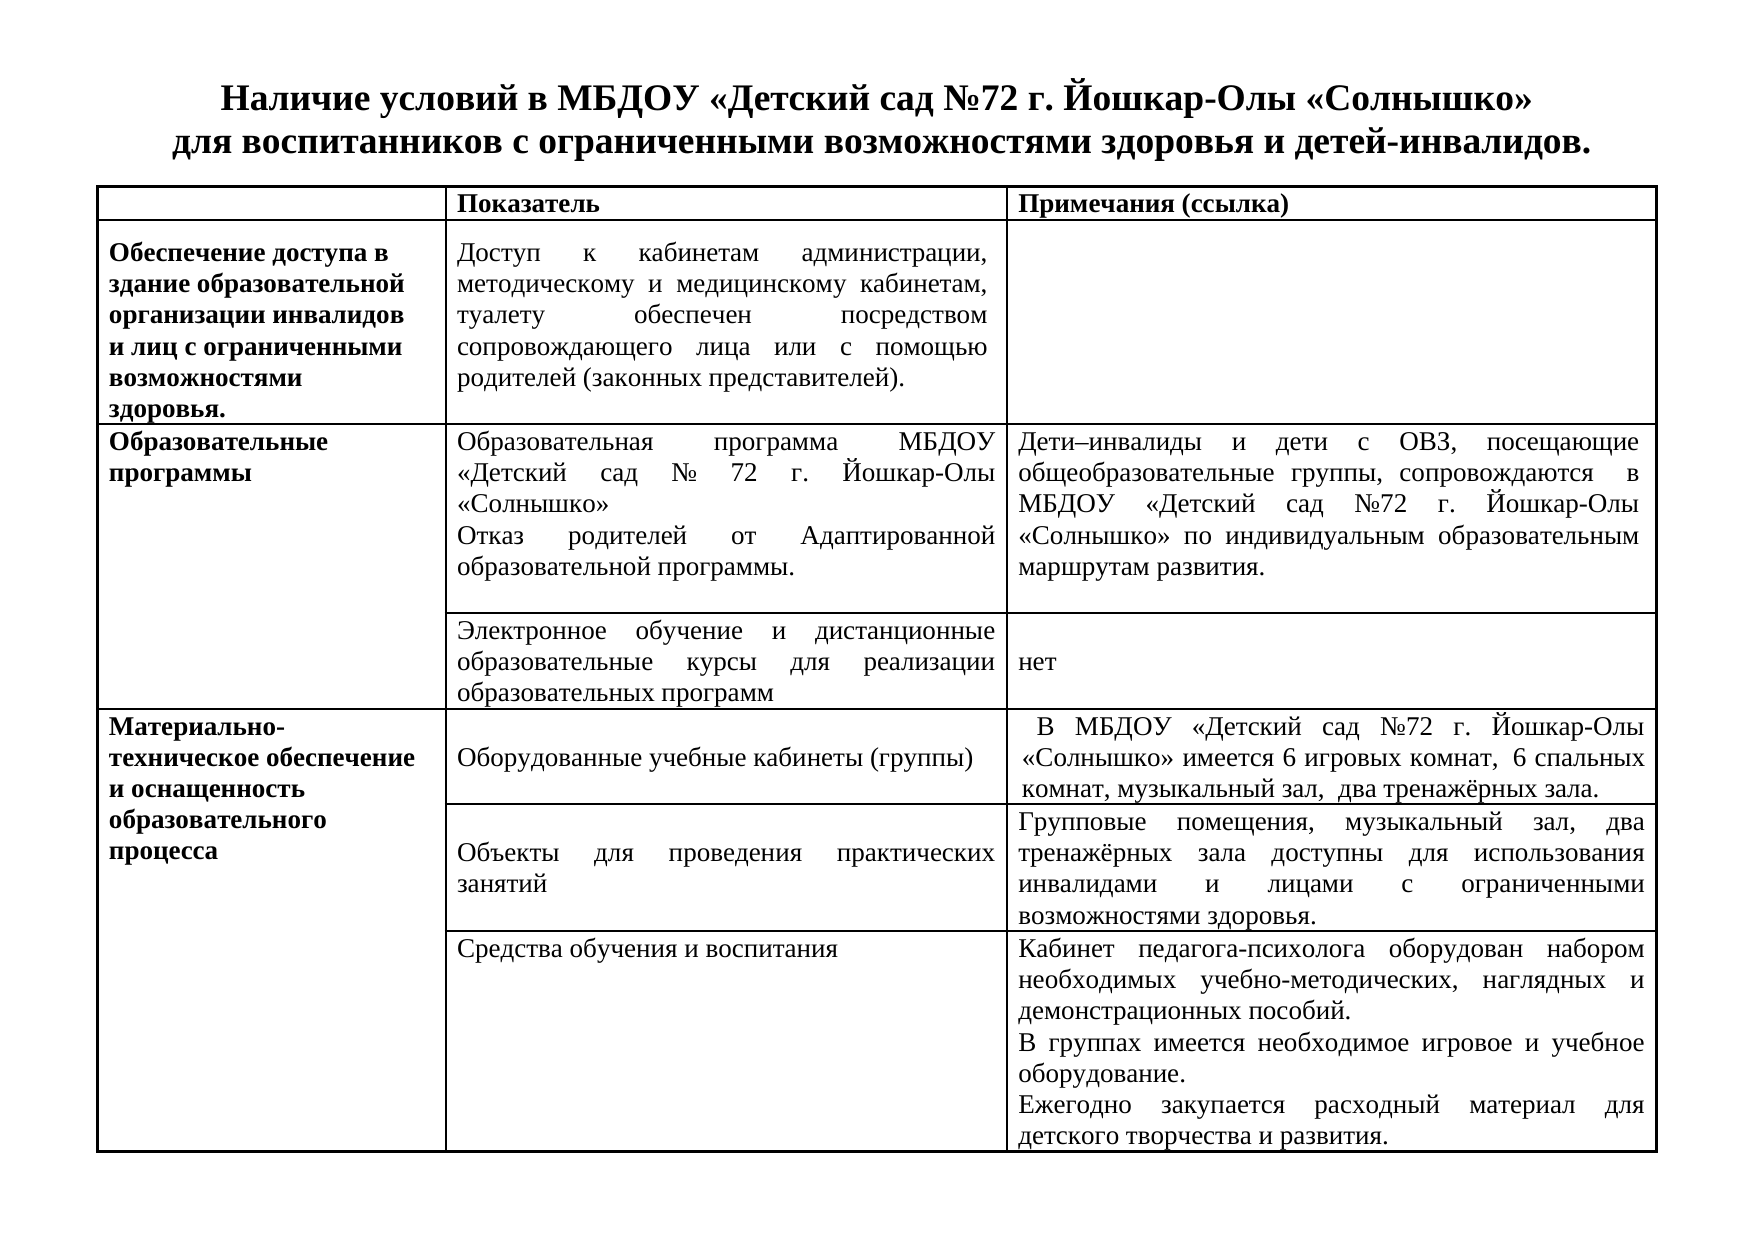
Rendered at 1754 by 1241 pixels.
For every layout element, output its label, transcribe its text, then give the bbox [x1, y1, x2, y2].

table_cell Обеспечение доступа в здание образовательной организации инвалидов и лиц с ограниченными возможностями здоровья. [99, 221, 445, 423]
table_cell Образовательная программа МБДОУ «Детский сад № 72 г. Йошкар-Олы «Солнышко» Отказ родителей от Адаптированной образовательной программы. [447, 425, 1006, 612]
table_cell Образовательные программы [99, 425, 445, 708]
table_cell Доступ к кабинетам администрации, методическому и медицинскому кабинетам, туалету обеспечен посредством сопровождающего лица или с помощью родителей (законных представителей). [447, 221, 1006, 423]
text Наличие условий в МБДОУ «Детский сад №72 г. Йошкар-Олы «Солнышко» [75, 75, 1679, 118]
table_cell Материально-техническое обеспечение и оснащенность образовательного процесса [99, 710, 445, 1150]
table_cell нет [1008, 614, 1655, 708]
table_cell Дети–инвалиды и дети с ОВЗ, посещающие общеобразовательные группы, сопровождаются в МБДОУ «Детский сад №72 г. Йошкар-Олы «Солнышко» по индивидуальным образовательным маршрутам развития. [1008, 425, 1655, 612]
table_header [99, 188, 445, 219]
table_cell В МБДОУ «Детский сад №72 г. Йошкар-Олы «Солнышко» имеется 6 игровых комнат, 6 спальных комнат, музыкальный зал, два тренажёрных зала. [1008, 710, 1655, 803]
table_cell Кабинет педагога-психолога оборудован набором необходимых учебно-методических, наглядных и демонстрационных пособий. В группах имеется необходимое игровое и учебное оборудование. Ежегодно закупается расходный материал для детского творчества и развития. [1008, 932, 1655, 1150]
table_cell Объекты для проведения практических занятий [447, 805, 1006, 930]
table_cell [1008, 221, 1655, 423]
text для воспитанников с ограниченными возможностями здоровья и детей-инвалидов. [75, 118, 1679, 161]
table_cell Средства обучения и воспитания [447, 932, 1006, 1150]
table_cell Оборудованные учебные кабинеты (группы) [447, 710, 1006, 803]
table_header Примечания (ссылка) [1008, 188, 1655, 219]
table_cell Электронное обучение и дистанционные образовательные курсы для реализации образовательных программ [447, 614, 1006, 708]
table_header Показатель [447, 188, 1006, 219]
table_cell Групповые помещения, музыкальный зал, два тренажёрных зала доступны для использования инвалидами и лицами с ограниченными возможностями здоровья. [1008, 805, 1655, 930]
